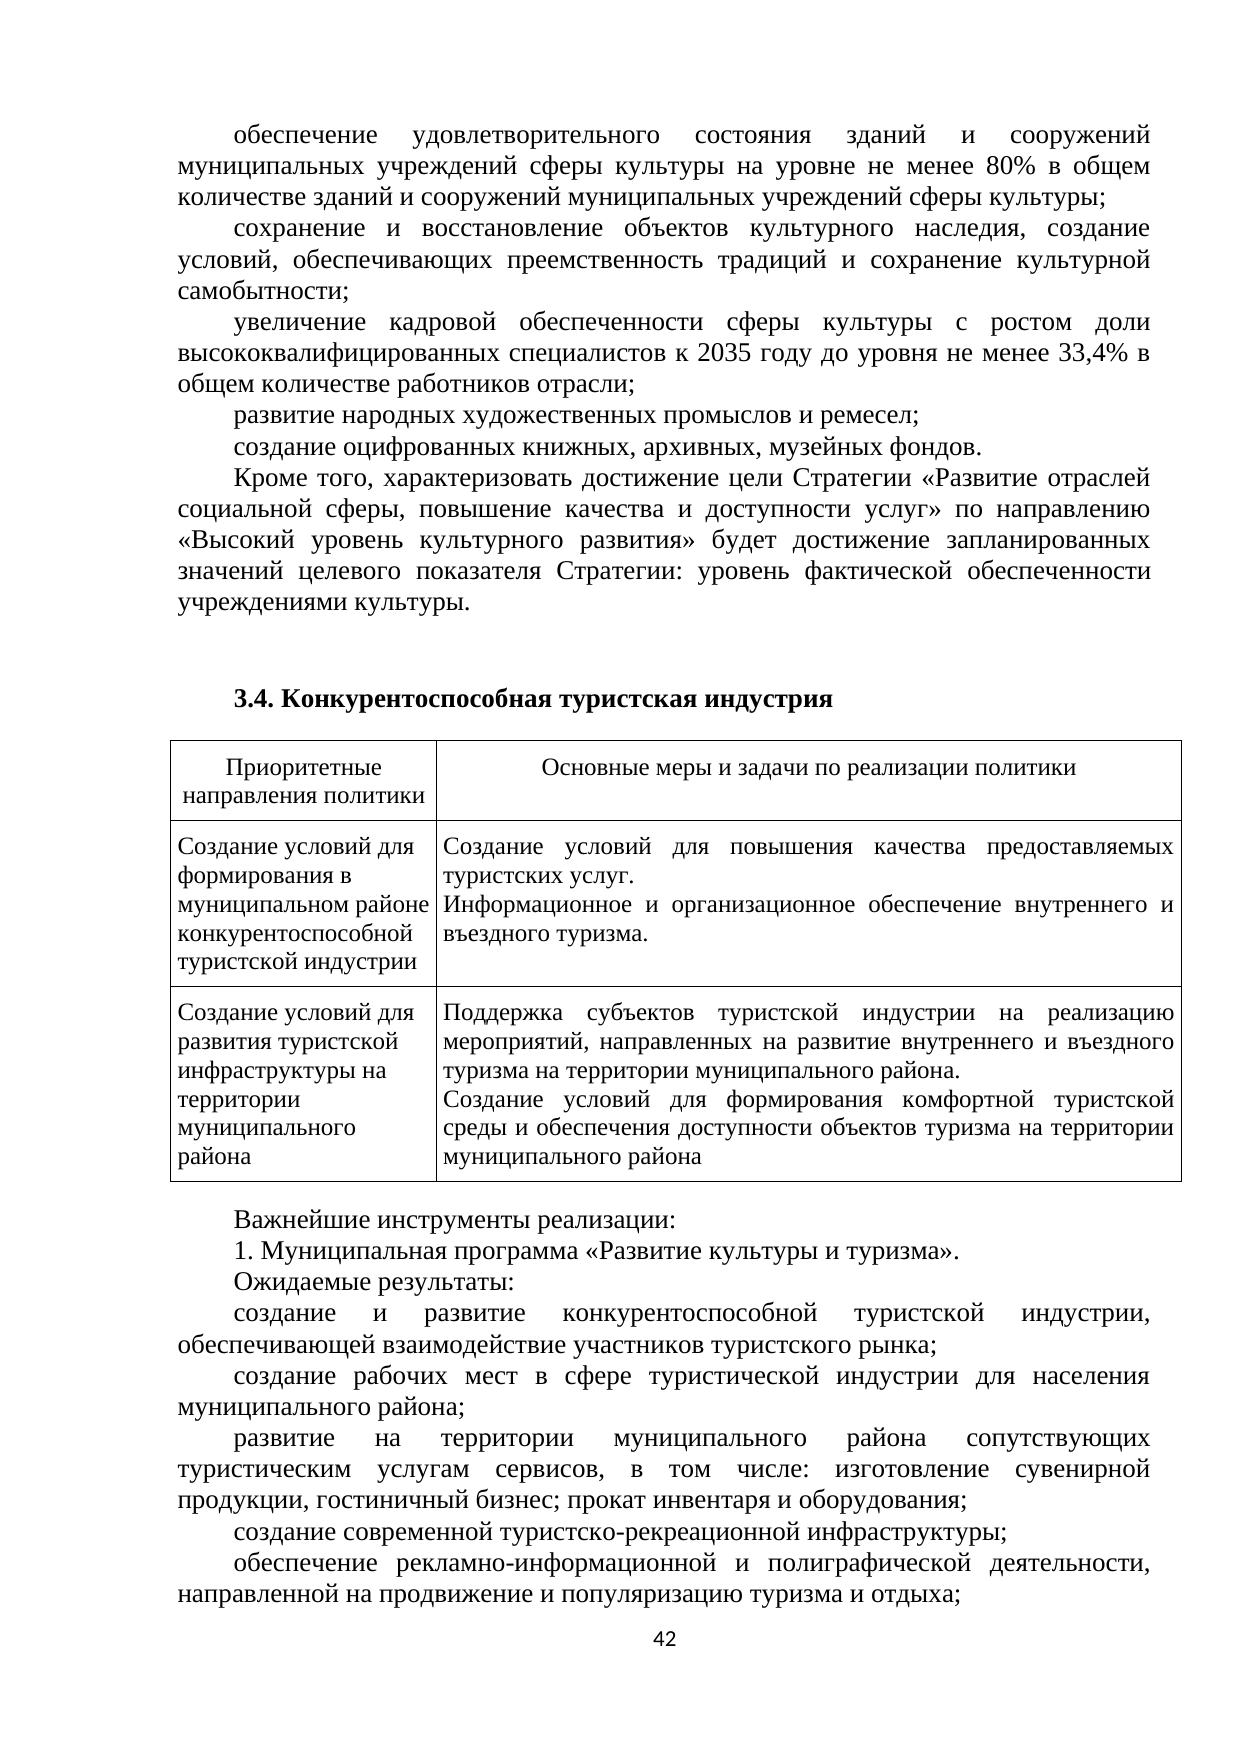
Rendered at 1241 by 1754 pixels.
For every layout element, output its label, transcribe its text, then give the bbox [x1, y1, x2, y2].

text создание современной туристско-рекреационной инфраструктуры; [177, 1514, 1152, 1546]
text сохранение и восстановление объектов культурного наследия, создание условий, обеспечивающих преемственность традиций и сохранение культурной самобытности; [177, 212, 1152, 305]
text обеспечение рекламно-информационной и полиграфической деятельности, направленной на продвижение и популяризацию туризма и отдыха; [177, 1546, 1152, 1608]
text обеспечение удовлетворительного состояния зданий и сооружений муниципальных учреждений сферы культуры на уровне не менее 80% в общем количестве зданий и сооружений муниципальных учреждений сферы культуры; [177, 118, 1152, 212]
title 3.4. Конкурентоспособная туристская индустрия [177, 682, 1152, 713]
text создание оцифрованных книжных, архивных, музейных фондов. [177, 429, 1152, 461]
table_header Приоритетные направления политики [171, 741, 436, 820]
table_cell Создание условий для формирования в муниципальном районе конкурентоспособной туристской индустрии [171, 821, 436, 986]
text Ожидаемые результаты: [177, 1265, 1152, 1297]
text развитие народных художественных промыслов и ремесел; [177, 398, 1152, 429]
text развитие на территории муниципального района сопутствующих туристическим услугам сервисов, в том числе: изготовление сувенирной продукции, гостиничный бизнес; прокат инвентаря и оборудования; [177, 1421, 1152, 1514]
text увеличение кадровой обеспеченности сферы культуры с ростом доли высококвалифицированных специалистов к 2035 году до уровня не менее 33,4% в общем количестве работников отрасли; [177, 305, 1152, 398]
table_cell Поддержка субъектов туристской индустрии на реализацию мероприятий, направленных на развитие внутреннего и въездного туризма на территории муниципального района. Создание условий для формирования комфортной туристской среды и обеспечения доступности объектов туризма на территории муниципального района [437, 987, 1181, 1181]
text Кроме того, характеризовать достижение цели Стратегии «Развитие отраслей социальной сферы, повышение качества и доступности услуг» по направлению «Высокий уровень культурного развития» будет достижение запланированных значений целевого показателя Стратегии: уровень фактической обеспеченности учреждениями культуры. [177, 461, 1152, 616]
text 1. Муниципальная программа «Развитие культуры и туризма». [177, 1234, 1152, 1265]
table_cell Создание условий для развития туристской инфраструктуры на территории муниципального района [171, 987, 436, 1181]
text создание и развитие конкурентоспособной туристской индустрии, обеспечивающей взаимодействие участников туристского рынка; [177, 1297, 1152, 1359]
table_header Основные меры и задачи по реализации политики [437, 741, 1181, 820]
text Важнейшие инструменты реализации: [177, 1203, 1152, 1234]
table_cell Создание условий для повышения качества предоставляемых туристских услуг. Информационное и организационное обеспечение внутреннего и въездного туризма. [437, 821, 1181, 986]
text создание рабочих мест в сфере туристической индустрии для населения муниципального района; [177, 1359, 1152, 1421]
